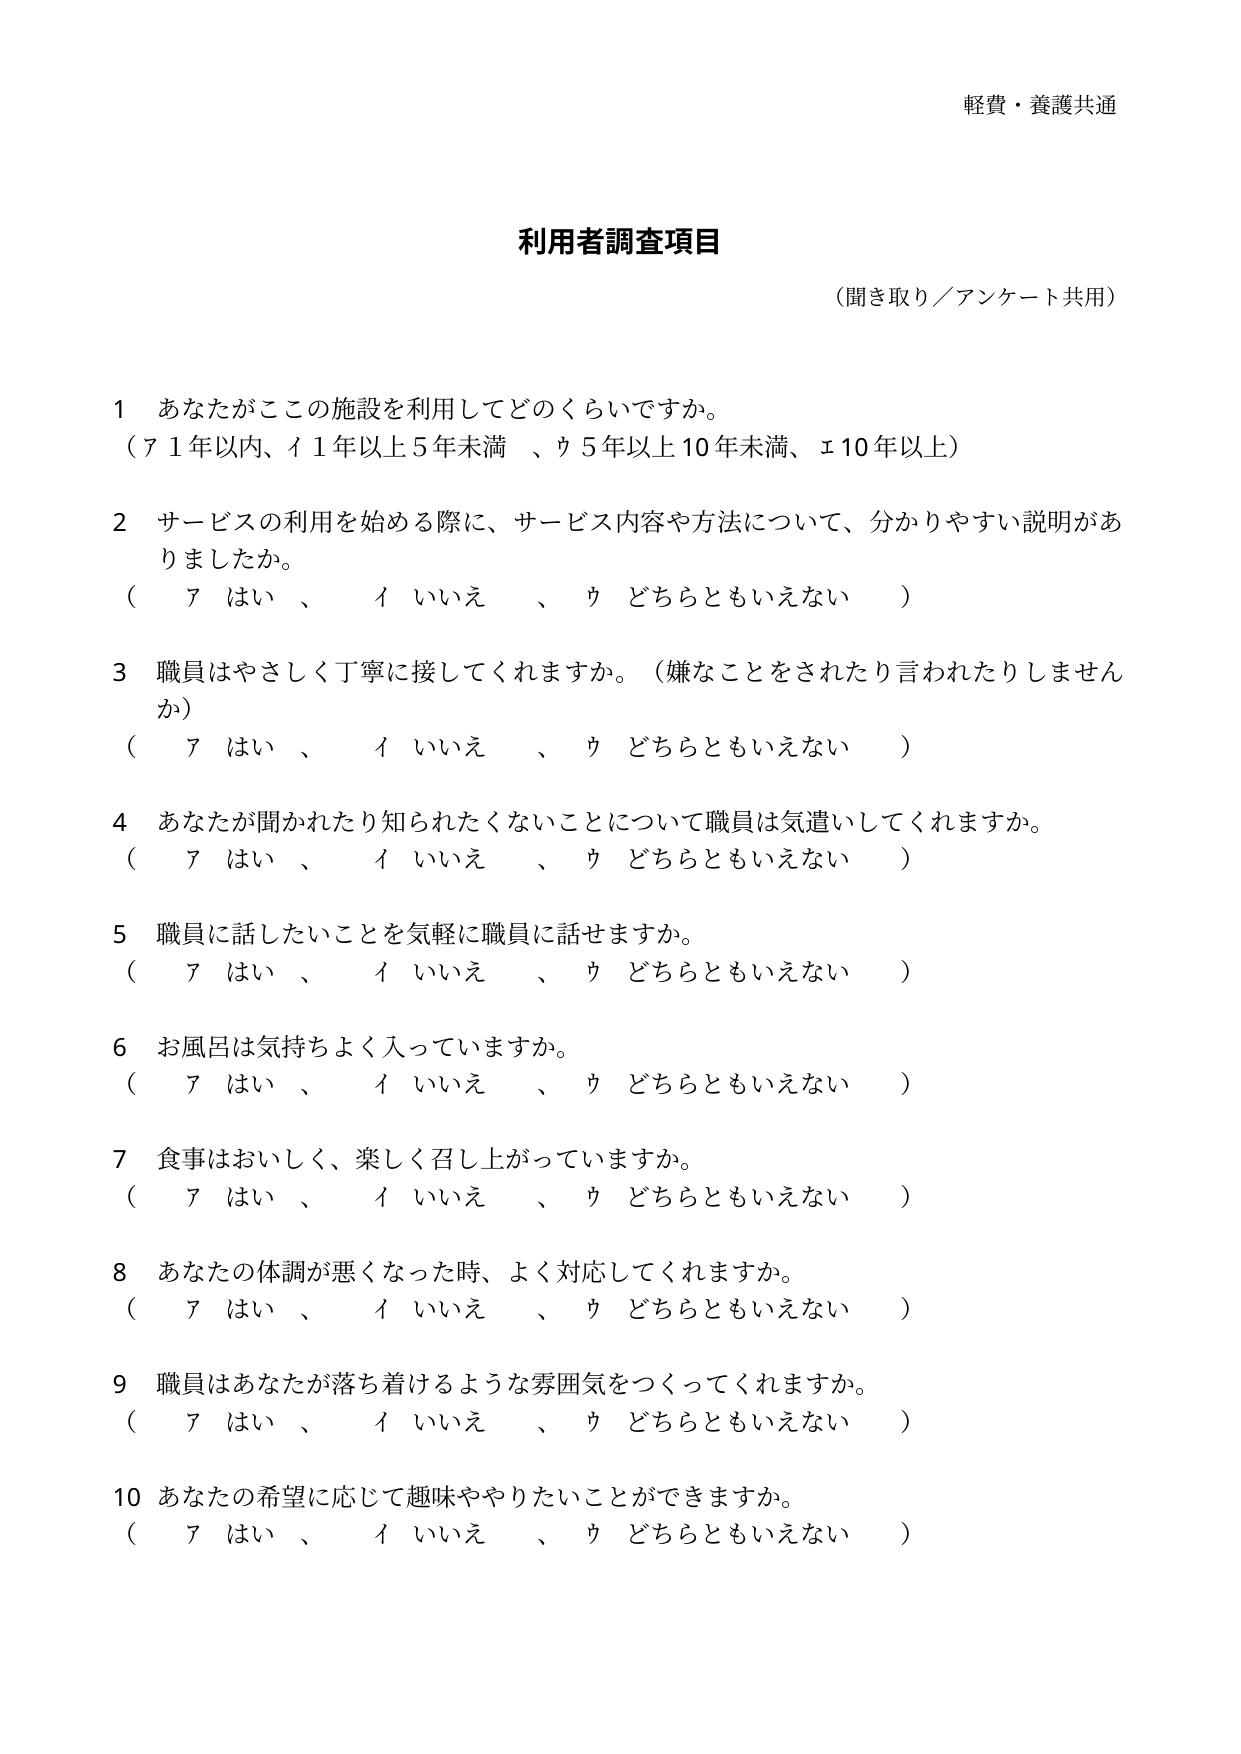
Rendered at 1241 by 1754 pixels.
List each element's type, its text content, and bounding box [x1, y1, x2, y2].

text （ ｱ はい 、 ｲ いいえ 、 ｳ どちらともいえない ） [112, 839, 1128, 877]
text （ ｱ はい 、 ｲ いいえ 、 ｳ どちらともいえない ） [112, 1177, 1128, 1214]
text （ ｱ はい 、 ｲ いいえ 、 ｳ どちらともいえない ） [112, 1064, 1128, 1102]
list 職員に話したいことを気軽に職員に話せますか。 [112, 914, 1128, 952]
text （聞き取り／アンケート共用） [112, 277, 1128, 314]
list あなたが聞かれたり知られたくないことについて職員は気遣いしてくれますか。 [112, 802, 1128, 839]
list あなたの体調が悪くなった時、よく対応してくれますか。 [112, 1252, 1128, 1289]
list サービスの利用を始める際に、サービス内容や方法について、分かりやすい説明がありましたか。 [112, 502, 1128, 577]
text （ ｱ はい 、 ｲ いいえ 、 ｳ どちらともいえない ） [112, 1514, 1128, 1552]
text （ ｱ はい 、 ｲ いいえ 、 ｳ どちらともいえない ） [112, 1289, 1128, 1327]
list お風呂は気持ちよく入っていますか。 [112, 1027, 1128, 1064]
text （ ｱ はい 、 ｲ いいえ 、 ｳ どちらともいえない ） [112, 952, 1128, 989]
list 食事はおいしく、楽しく召し上がっていますか。 [112, 1139, 1128, 1177]
text （ ｱ はい 、 ｲ いいえ 、 ｳ どちらともいえない ） [112, 727, 1128, 764]
list あなたの希望に応じて趣味ややりたいことができますか。 [112, 1477, 1128, 1514]
text （ ｱ はい 、 ｲ いいえ 、 ｳ どちらともいえない ） [112, 1402, 1128, 1439]
text （ ｱ はい 、 ｲ いいえ 、 ｳ どちらともいえない ） [112, 577, 1128, 614]
list 職員はあなたが落ち着けるような雰囲気をつくってくれますか。 [112, 1364, 1128, 1402]
list 職員はやさしく丁寧に接してくれますか。（嫌なことをされたり言われたりしませんか） [112, 652, 1128, 727]
list あなたがここの施設を利用してどのくらいですか。 [112, 389, 1128, 427]
text 利用者調査項目 [112, 202, 1128, 277]
text （ ｱ １年以内、ｲ １年以上５年未満 、ｳ ５年以上10年未満、 ｴ 10年以上） [112, 427, 1128, 464]
